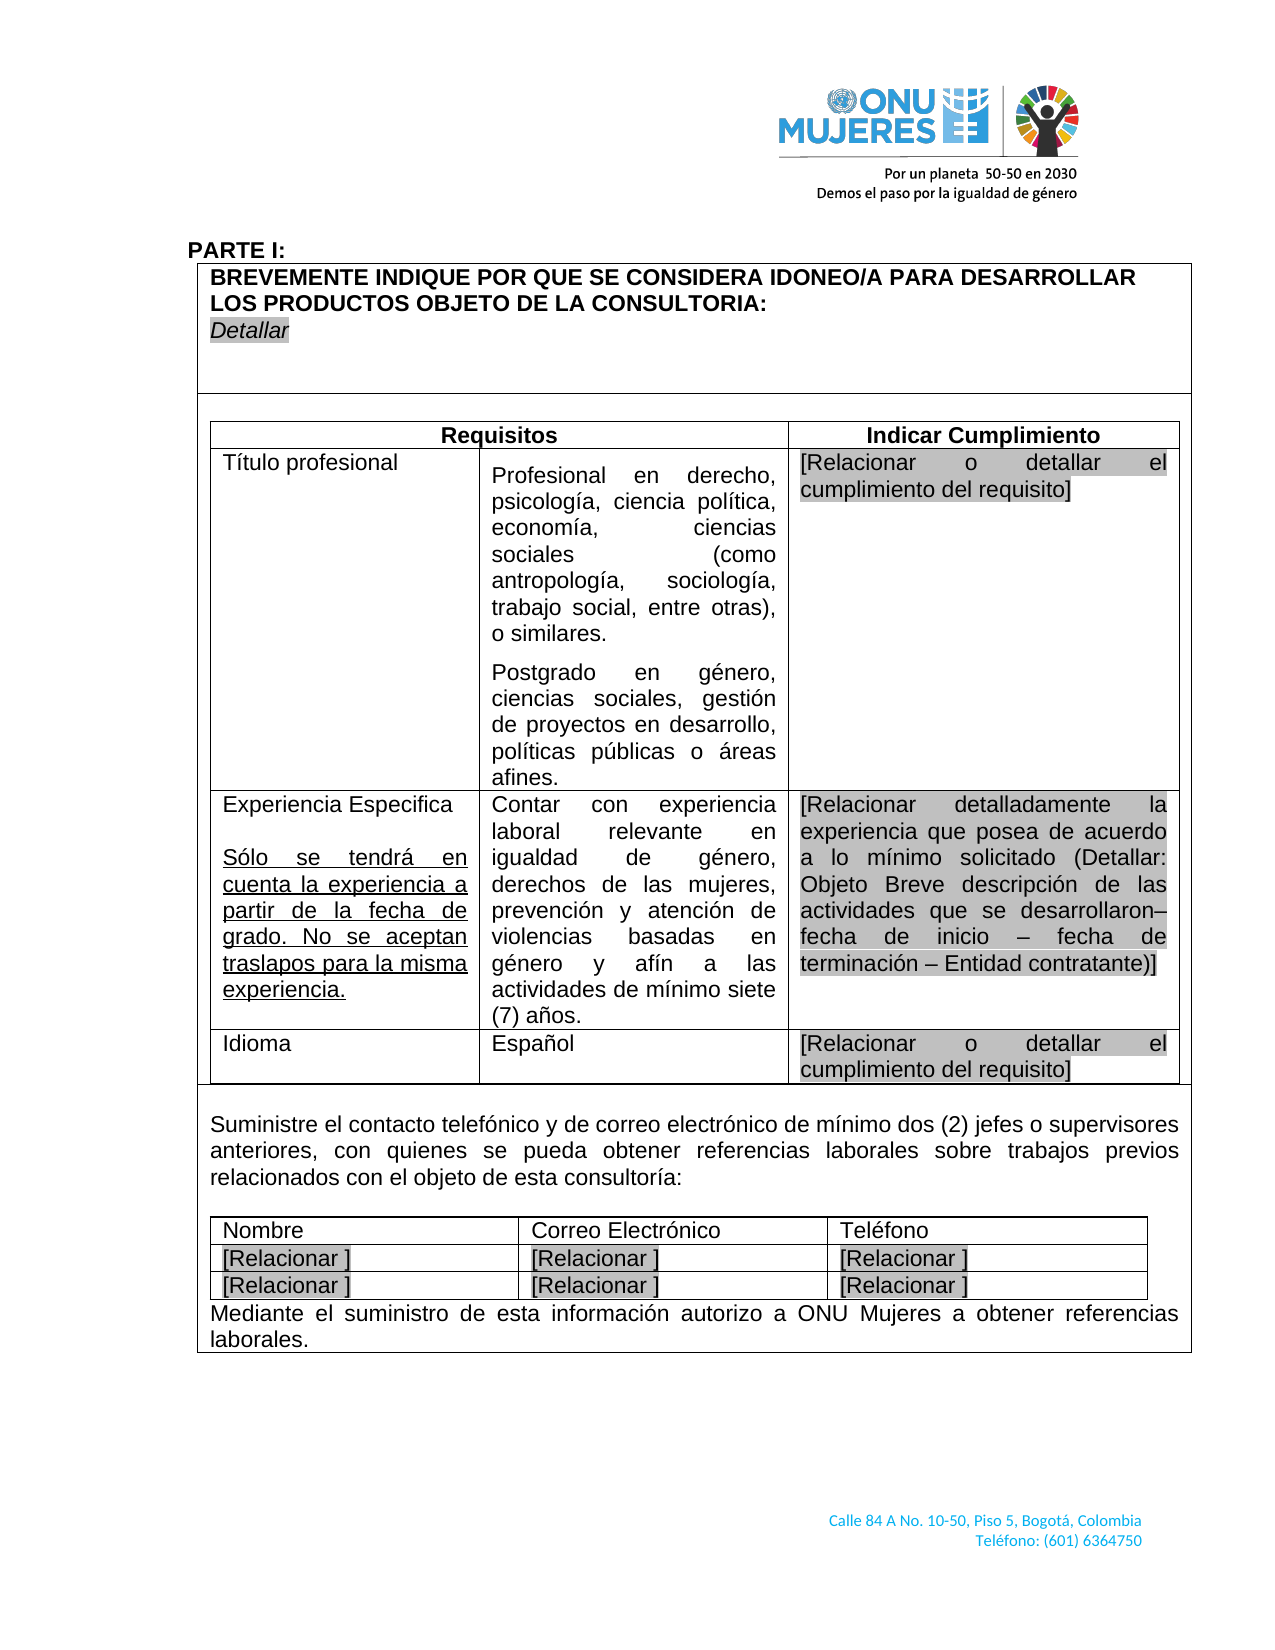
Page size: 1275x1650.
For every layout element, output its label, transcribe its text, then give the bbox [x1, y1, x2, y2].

table_header BREVEMENTE INDIQUE POR QUE SE CONSIDERA IDONEO/A PARA DESARROLLAR LOS PRODUCTOS OBJETO DE LA CONSULTORIA: Detallar [198, 264, 1191, 393]
table_cell Suministre el contacto telefónico y de correo electrónico de mínimo dos (2) jefes o supervisores anteriores, con quienes se pueda obtener referencias laborales sobre trabajos previos relacionados con el objeto de esta consultoría: Mediante el suministro de esta información autorizo a ONU Mujeres a obtener referencias laborales. [198, 1085, 1191, 1352]
text PARTE I: [187, 237, 1087, 263]
picture [768, 75, 1088, 213]
table_cell [198, 394, 1191, 1083]
